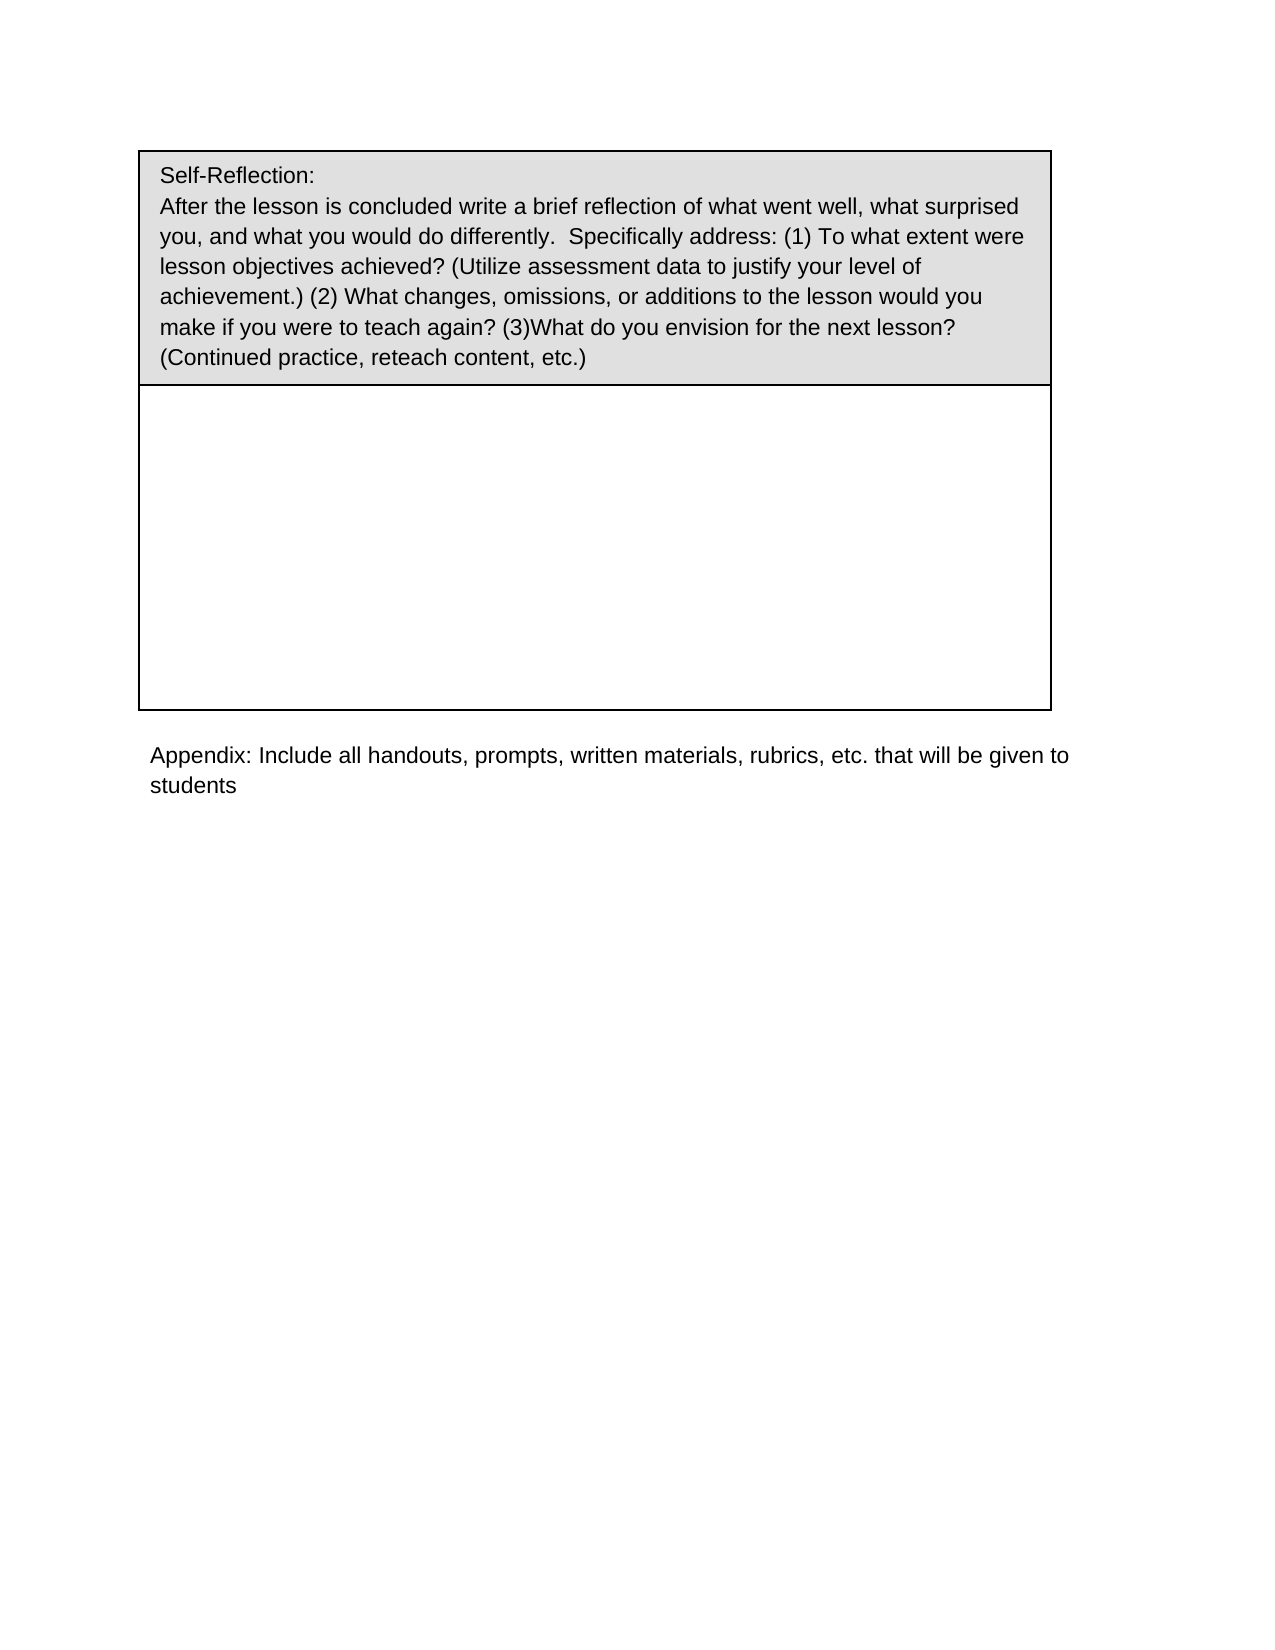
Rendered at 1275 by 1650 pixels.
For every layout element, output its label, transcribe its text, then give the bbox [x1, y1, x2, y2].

table_header Self-Reflection: After the lesson is concluded write a brief reflection of what went well, what surprised you, and what you would do differently. Specifically address: (1) To what extent were lesson objectives achieved? (Utilize assessment data to justify your level of achievement.) (2) What changes, omissions, or additions to the lesson would you make if you were to teach again? (3)What do you envision for the next lesson? (Continued practice, reteach content, etc.) [140, 152, 1050, 384]
table_cell [140, 386, 1050, 709]
text Appendix: Include all handouts, prompts, written materials, rubrics, etc. that will be given to students [150, 742, 1125, 798]
